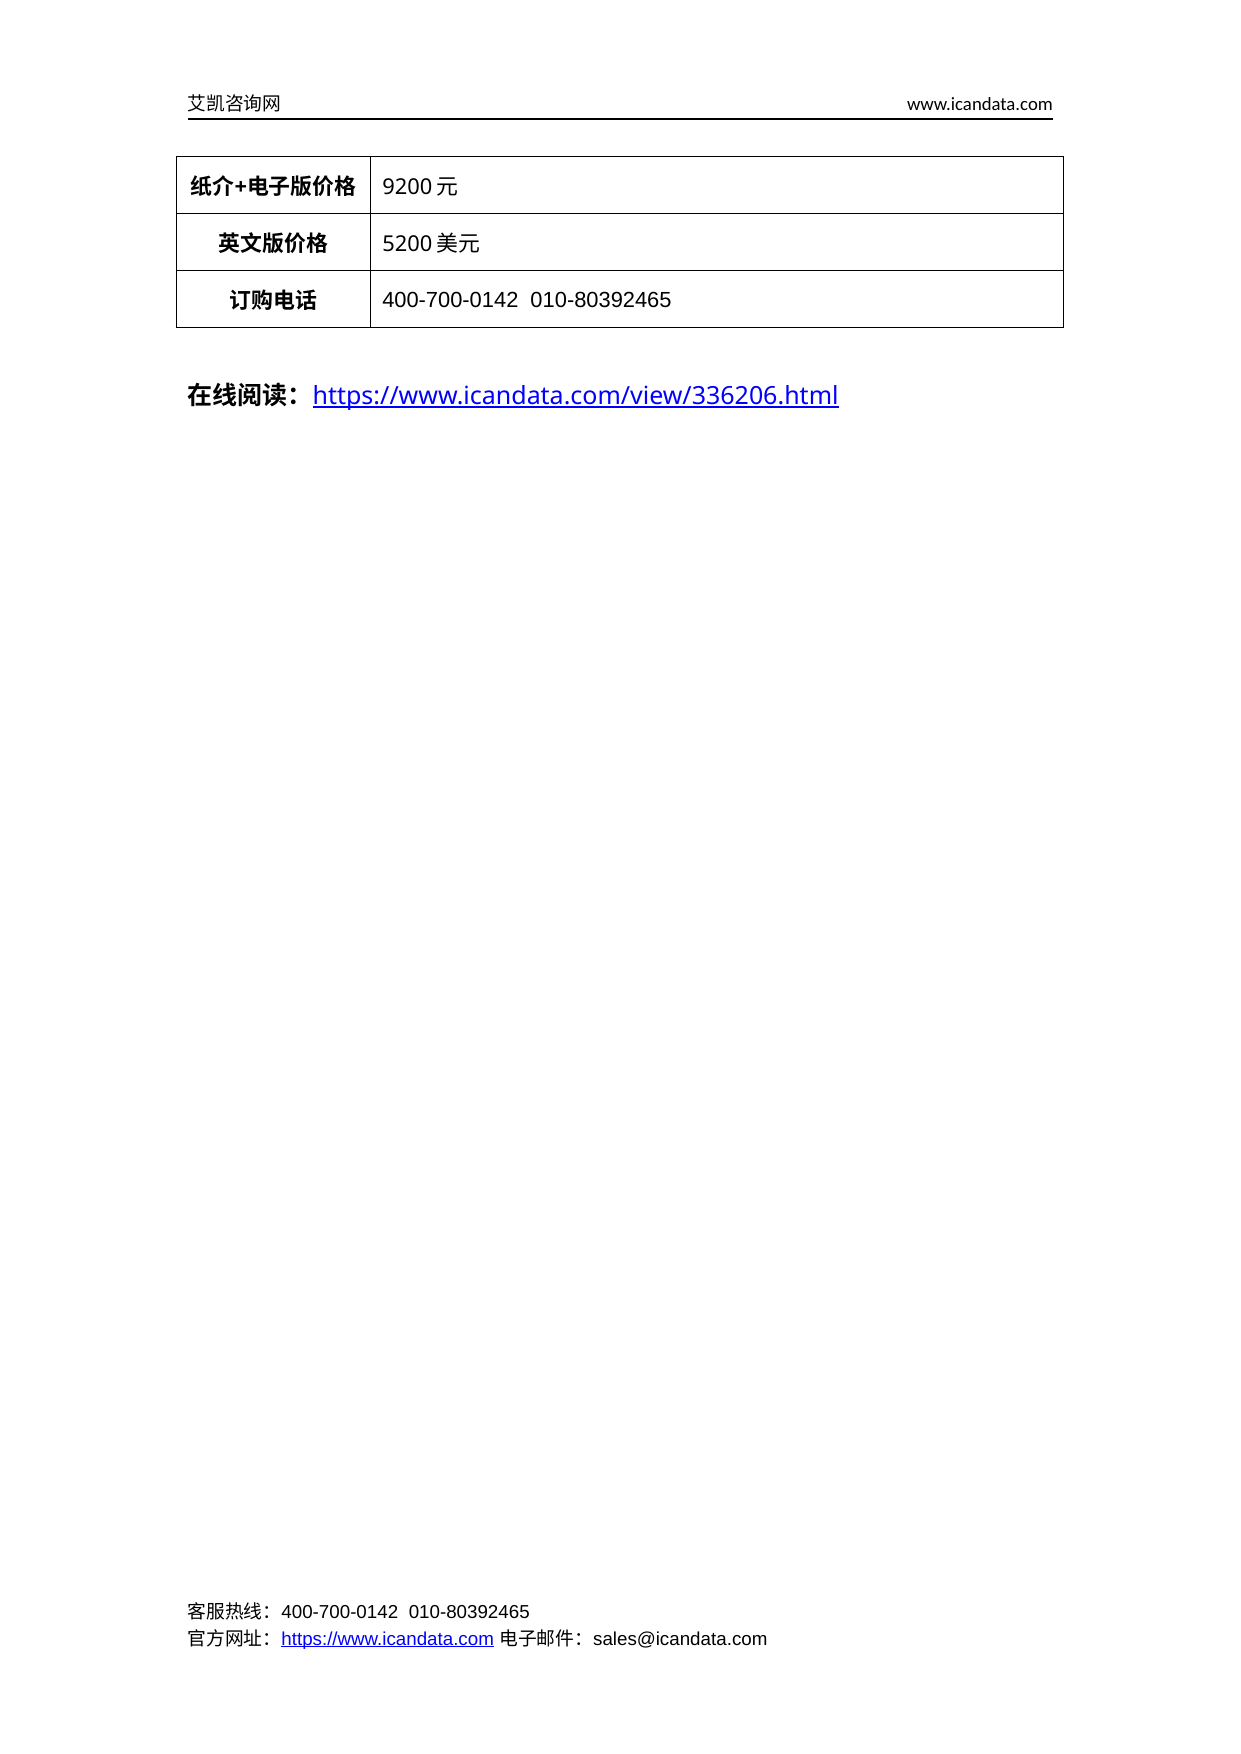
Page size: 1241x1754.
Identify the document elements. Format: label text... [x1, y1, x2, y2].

text 在线阅读：https://www.icandata.com/view/336206.html [187, 361, 1053, 426]
table_cell 订购电话 [177, 271, 370, 327]
table_cell 9200元 [371, 157, 1063, 213]
table_cell 纸介+电子版价格 [177, 157, 370, 213]
table_cell 400-700-0142 010-80392465 [371, 271, 1063, 327]
table_cell 英文版价格 [177, 214, 370, 270]
table_cell 5200美元 [371, 214, 1063, 270]
